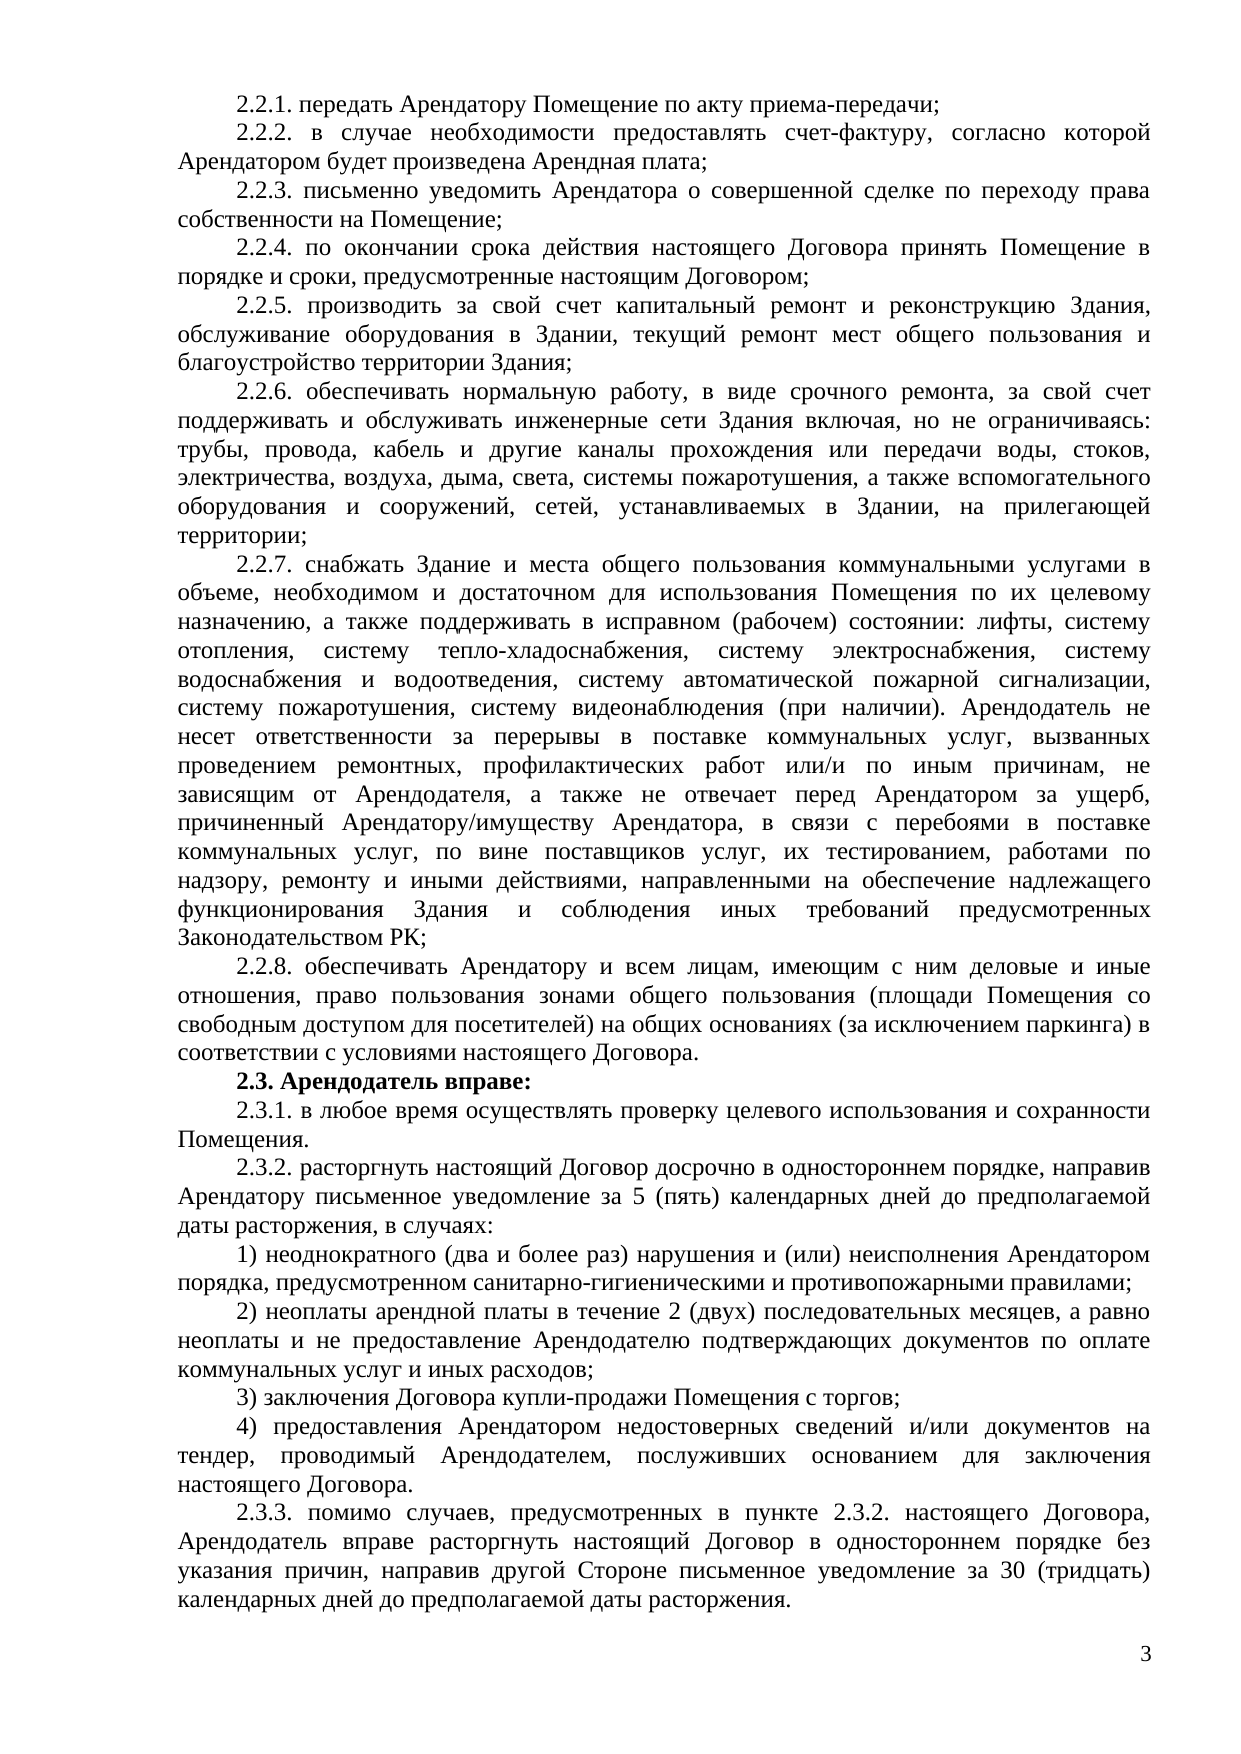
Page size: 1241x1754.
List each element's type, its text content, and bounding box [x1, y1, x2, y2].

text 2.2.1. передать Арендатору Помещение по акту приема-передачи; [177, 89, 1152, 117]
text 3) заключения Договора купли-продажи Помещения с торгов; [177, 1382, 1152, 1411]
text 2.2.6. обеспечивать нормальную работу, в виде срочного ремонта, за свой счет поддерживать и обслуживать инженерные сети Здания включая, но не ограничиваясь: трубы, провода, кабель и другие каналы прохождения или передачи воды, стоков, электричества, воздуха, дыма, света, системы пожаротушения, а также вспомогательного оборудования и сооружений, сетей, устанавливаемых в Здании, на прилегающей территории; [177, 376, 1152, 549]
text 2.3.1. в любое время осуществлять проверку целевого использования и сохранности Помещения. [177, 1095, 1152, 1152]
text 2.3.3. помимо случаев, предусмотренных в пункте 2.3.2. настоящего Договора, Арендодатель вправе расторгнуть настоящий Договор в одностороннем порядке без указания причин, направив другой Стороне письменное уведомление за 30 (тридцать) календарных дней до предполагаемой даты расторжения. [177, 1497, 1152, 1612]
text 2.2.7. снабжать Здание и места общего пользования коммунальными услугами в объеме, необходимом и достаточном для использования Помещения по их целевому назначению, а также поддерживать в исправном (рабочем) состоянии: лифты, систему отопления, систему тепло-хладоснабжения, систему электроснабжения, систему водоснабжения и водоотведения, систему автоматической пожарной сигнализации, систему пожаротушения, систему видеонаблюдения (при наличии). Арендодатель не несет ответственности за перерывы в поставке коммунальных услуг, вызванных проведением ремонтных, профилактических работ или/и по иным причинам, не зависящим от Арендодателя, а также не отвечает перед Арендатором за ущерб, причиненный Арендатору/имуществу Арендатора, в связи с перебоями в поставке коммунальных услуг, по вине поставщиков услуг, их тестированием, работами по надзору, ремонту и иными действиями, направленными на обеспечение надлежащего функционирования Здания и соблюдения иных требований предусмотренных Законодательством РК; [177, 549, 1152, 951]
text 2.3.2. расторгнуть настоящий Договор досрочно в одностороннем порядке, направив Арендатору письменное уведомление за 5 (пять) календарных дней до предполагаемой даты расторжения, в случаях: [177, 1152, 1152, 1239]
text 2) неоплаты арендной платы в течение 2 (двух) последовательных месяцев, а равно неоплаты и не предоставление Арендодателю подтверждающих документов по оплате коммунальных услуг и иных расходов; [177, 1296, 1152, 1382]
text 2.2.5. производить за свой счет капитальный ремонт и реконструкцию Здания, обслуживание оборудования в Здании, текущий ремонт мест общего пользования и благоустройство территории Здания; [177, 290, 1152, 376]
text 4) предоставления Арендатором недостоверных сведений и/или документов на тендер, проводимый Арендодателем, послуживших основанием для заключения настоящего Договора. [177, 1411, 1152, 1497]
text 2.2.4. по окончании срока действия настоящего Договора принять Помещение в порядке и сроки, предусмотренные настоящим Договором; [177, 232, 1152, 290]
text 1) неоднократного (два и более раз) нарушения и (или) неисполнения Арендатором порядка, предусмотренном санитарно-гигиеническими и противопожарными правилами; [177, 1239, 1152, 1296]
text 2.2.2. в случае необходимости предоставлять счет-фактуру, согласно которой Арендатором будет произведена Арендная плата; [177, 117, 1152, 175]
text 2.3. Арендодатель вправе: [177, 1066, 1152, 1095]
text 2.2.3. письменно уведомить Арендатора о совершенной сделке по переходу права собственности на Помещение; [177, 175, 1152, 232]
text 2.2.8. обеспечивать Арендатору и всем лицам, имеющим с ним деловые и иные отношения, право пользования зонами общего пользования (площади Помещения со свободным доступом для посетителей) на общих основаниях (за исключением паркинга) в соответствии с условиями настоящего Договора. [177, 951, 1152, 1066]
